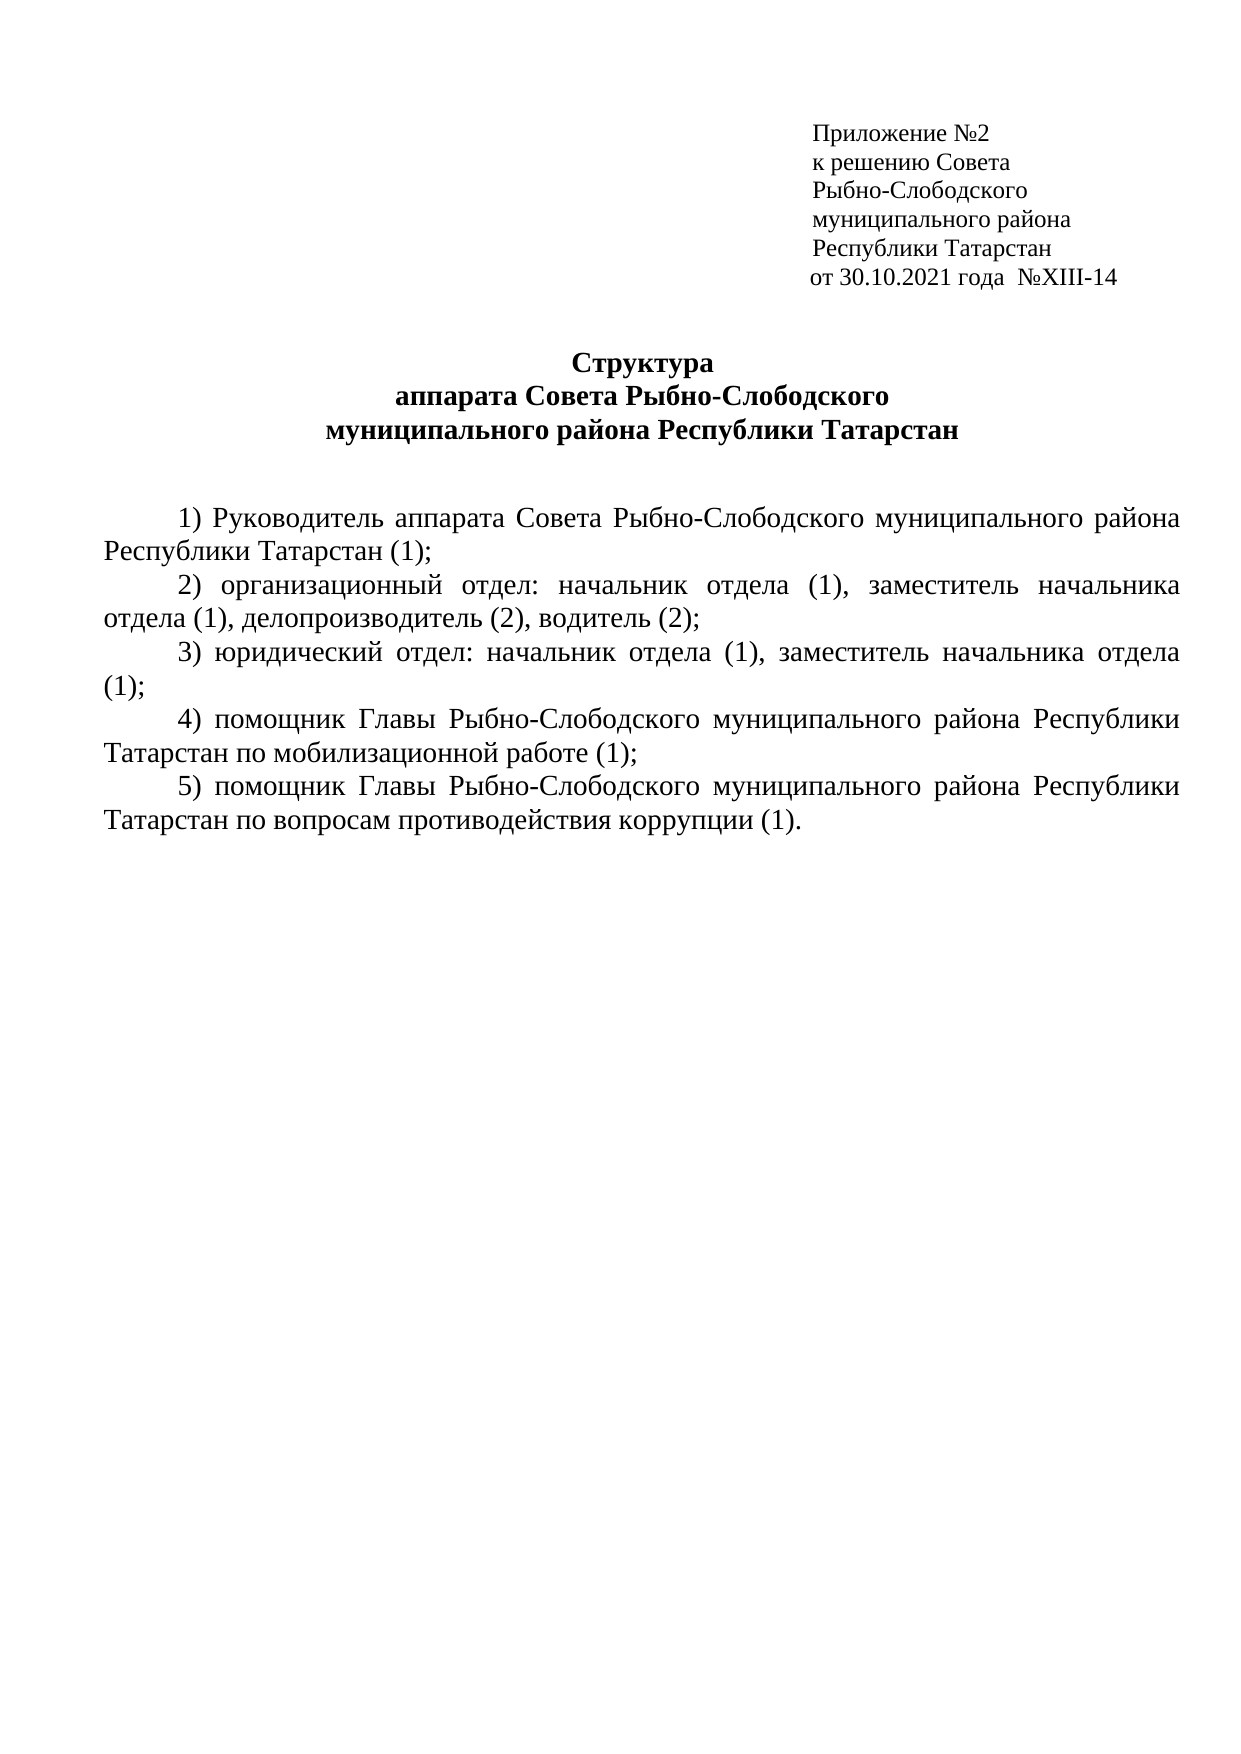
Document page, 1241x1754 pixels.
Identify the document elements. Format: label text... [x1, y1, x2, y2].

text от 30.10.2021 года №XIII-14 [103, 262, 1181, 291]
text муниципального района [103, 204, 1181, 233]
text Структура [103, 345, 1181, 378]
text Республики Татарстан [103, 233, 1181, 262]
text к решению Совета [103, 147, 1181, 176]
text 3) юридический отдел: начальник отдела (1), заместитель начальника отдела (1); [103, 634, 1181, 701]
text 4) помощник Главы Рыбно-Слободского муниципального района Республики Татарстан по мобилизационной работе (1); [103, 701, 1181, 768]
text 2) организационный отдел: начальник отдела (1), заместитель начальника отдела (1), делопроизводитель (2), водитель (2); [103, 567, 1181, 634]
text 5) помощник Главы Рыбно-Слободского муниципального района Республики Татарстан по вопросам противодействия коррупции (1). [103, 768, 1181, 835]
text муниципального района Республики Татарстан [103, 412, 1181, 446]
text аппарата Совета Рыбно-Слободского [103, 378, 1181, 412]
text Приложение №2 [103, 118, 1181, 147]
text Рыбно-Слободского [103, 176, 1181, 204]
text 1) Руководитель аппарата Совета Рыбно-Слободского муниципального района Республики Татарстан (1); [103, 500, 1181, 567]
